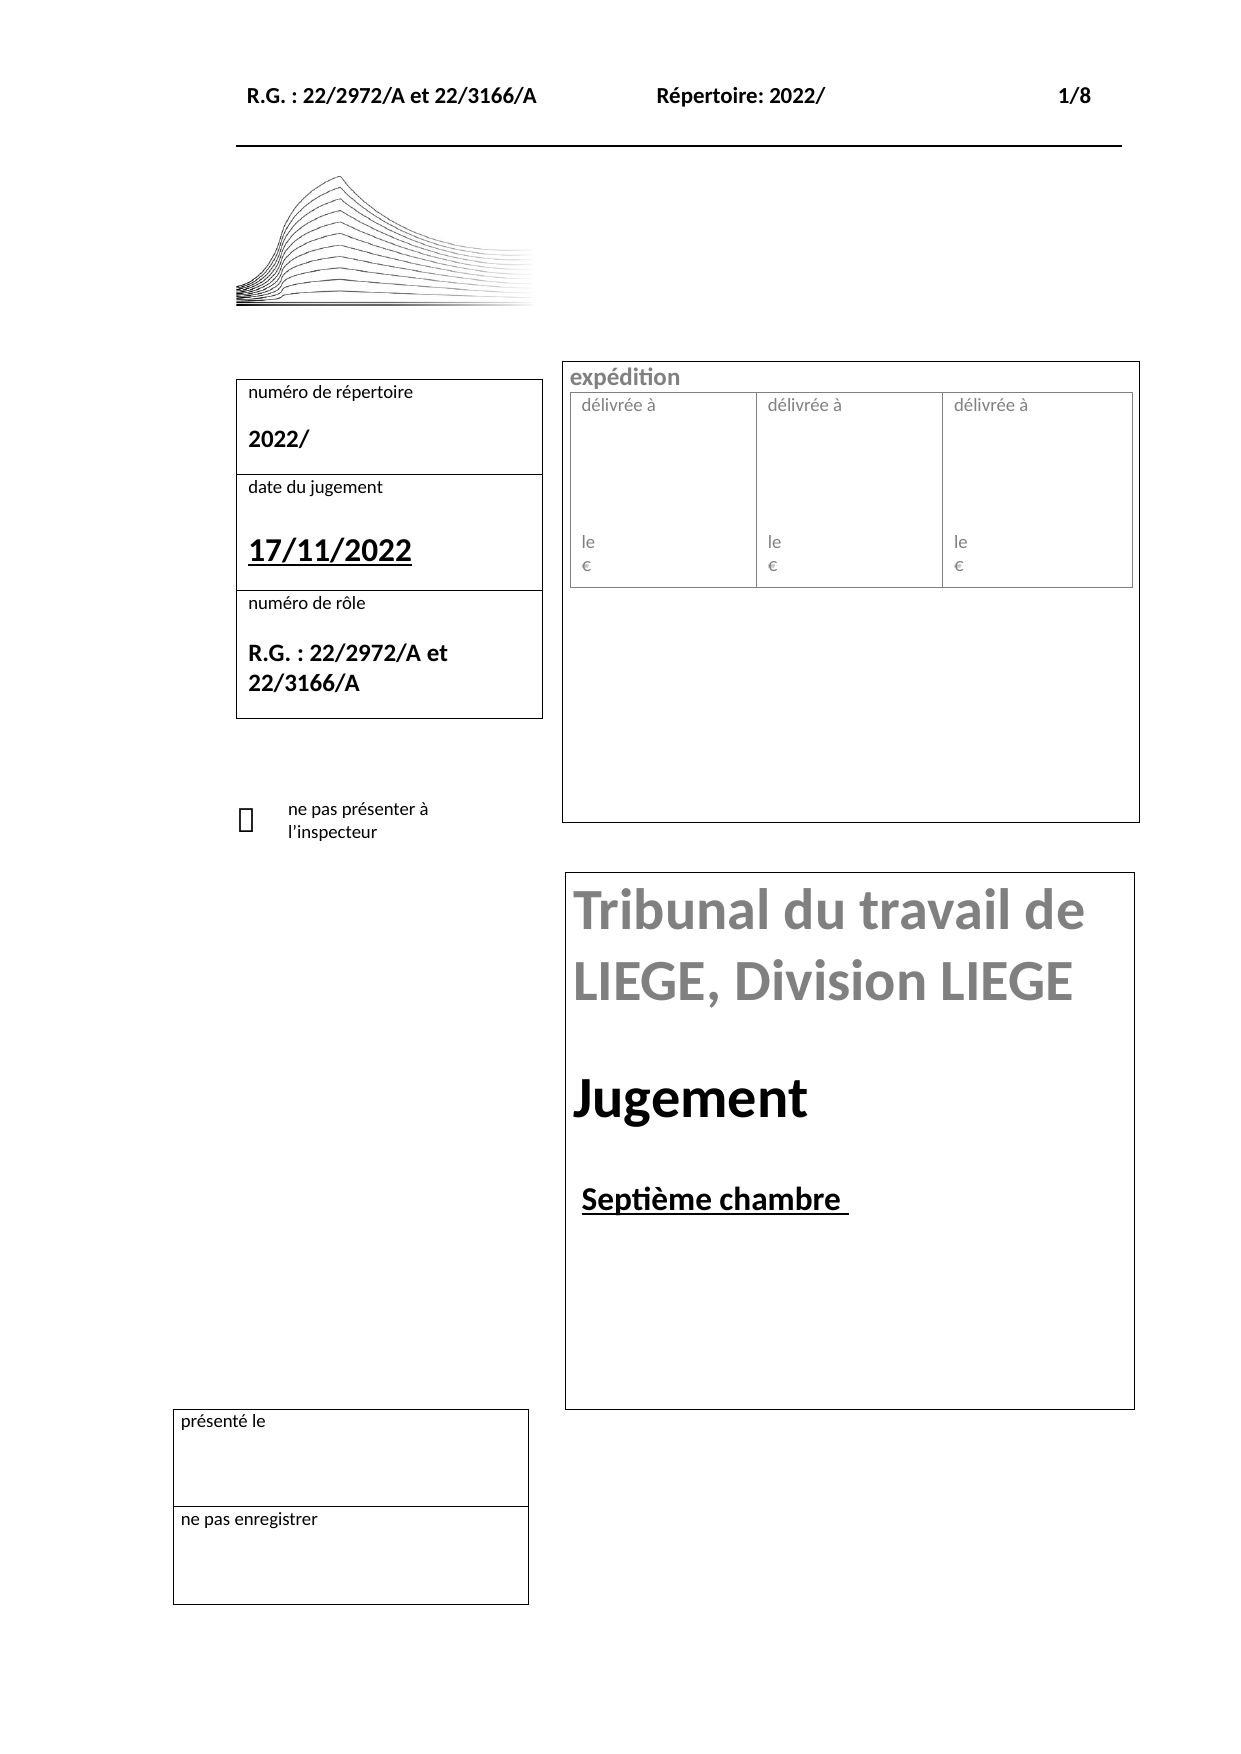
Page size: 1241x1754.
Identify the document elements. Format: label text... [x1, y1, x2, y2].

table_cell présenté le [174, 1410, 528, 1506]
table_cell numéro de rôle R.G. : 22/2972/A et 22/3166/A [237, 591, 542, 718]
picture [236, 176, 533, 306]
table_header numéro de répertoire 2022/ [237, 380, 542, 474]
table_header Tribunal du travail de LIEGE, Division LIEGE Jugement Septième chambre [566, 873, 1134, 1408]
table_header  [236, 797, 277, 843]
table_header ne pas présenter à l’inspecteur [277, 797, 529, 843]
table_cell ne pas enregistrer [174, 1507, 528, 1603]
table_header expédition [563, 362, 1139, 822]
table_cell date du jugement [237, 475, 542, 590]
